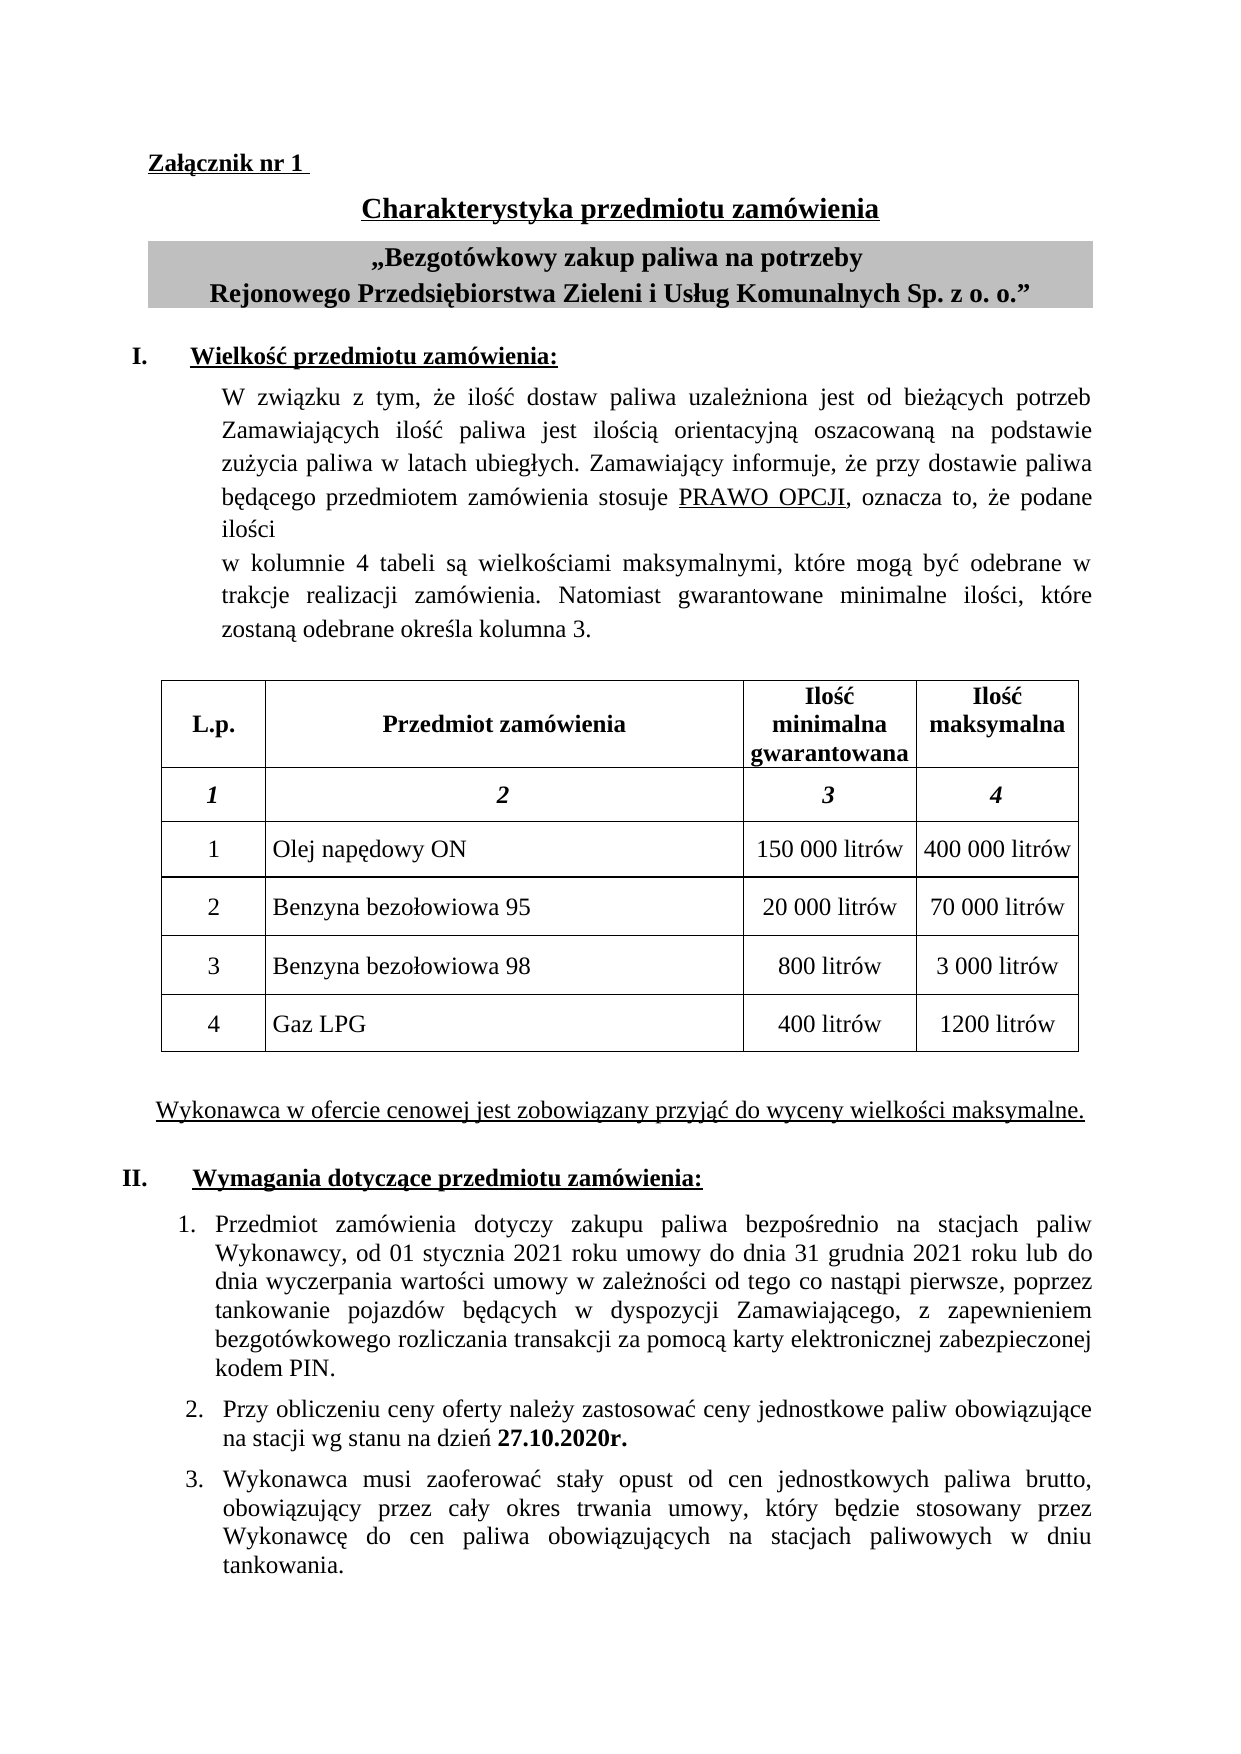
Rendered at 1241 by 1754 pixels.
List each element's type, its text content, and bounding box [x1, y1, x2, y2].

table_cell 3 [162, 936, 265, 994]
text W związku z tym, że ilość dostaw paliwa uzależniona jest od bieżących potrzeb Zamawiających ilość paliwa jest ilością orientacyjną oszacowaną na podstawie zużycia paliwa w latach ubiegłych. Zamawiający informuje, że przy dostawie paliwa będącego przedmiotem zamówienia stosuje PRAWO OPCJI, oznacza to, że podane ilości w kolumnie 4 tabeli są wielkościami maksymalnymi, które mogą być odebrane w trakcje realizacji zamówienia. Natomiast gwarantowane minimalne ilości, które zostaną odebrane określa kolumna 3. [221, 382, 1093, 642]
table_cell 1 [162, 768, 265, 821]
text Charakterystyka przedmiotu zamówienia [148, 191, 1093, 224]
table_cell Benzyna bezołowiowa 95 [266, 878, 743, 935]
table_cell 3 [744, 768, 916, 821]
text „Bezgotówkowy zakup paliwa na potrzeby Rejonowego Przedsiębiorstwa Zieleni i Usług Komunalnych Sp. z o. o.” [148, 241, 1093, 308]
list Wykonawca musi zaoferować stały opust od cen jednostkowych paliwa brutto, obowiązujący przez cały okres trwania umowy, który będzie stosowany przez Wykonawcę do cen paliwa obowiązujących na stacjach paliwowych w dniu tankowania. [185, 1464, 1093, 1579]
table_cell Gaz LPG [266, 995, 743, 1051]
table_cell 1 [162, 822, 265, 876]
table_cell 2 [266, 768, 743, 821]
list Przedmiot zamówienia dotyczy zakupu paliwa bezpośrednio na stacjach paliw Wykonawcy, od 01 stycznia 2021 roku umowy do dnia 31 grudnia 2021 roku lub do dnia wyczerpania wartości umowy w zależności od tego co nastąpi pierwsze, poprzez tankowanie pojazdów będących w dyspozycji Zamawiającego, z zapewnieniem bezgotówkowego rozliczania transakcji za pomocą karty elektronicznej zabezpieczonej kodem PIN. [177, 1209, 1093, 1381]
table_cell 150 000 litrów [744, 822, 916, 876]
table_header Przedmiot zamówienia [266, 681, 743, 767]
list Wielkość przedmiotu zamówienia: [148, 341, 1093, 370]
table_cell 3 000 litrów [917, 936, 1078, 994]
table_cell Benzyna bezołowiowa 98 [266, 936, 743, 994]
text Wykonawca w ofercie cenowej jest zobowiązany przyjąć do wyceny wielkości maksymalne. [148, 1095, 1093, 1124]
table_cell 70 000 litrów [917, 878, 1078, 935]
table_cell 20 000 litrów [744, 878, 916, 935]
table_cell 400 000 litrów [917, 822, 1078, 876]
table_header L.p. [162, 681, 265, 767]
list Przy obliczeniu ceny oferty należy zastosować ceny jednostkowe paliw obowiązujące na stacji wg stanu na dzień 27.10.2020r. [185, 1394, 1093, 1451]
table_cell 400 litrów [744, 995, 916, 1051]
table_cell 2 [162, 878, 265, 935]
table_header Ilość maksymalna [917, 681, 1078, 767]
table_cell 4 [917, 768, 1078, 821]
table_cell Olej napędowy ON [266, 822, 743, 876]
table_cell 1200 litrów [917, 995, 1078, 1051]
table_header Ilość minimalna gwarantowana [744, 681, 916, 767]
text Załącznik nr 1 [148, 148, 1093, 176]
table_cell 800 litrów [744, 936, 916, 994]
table_cell 4 [162, 995, 265, 1051]
title Wymagania dotyczące przedmiotu zamówienia: [148, 1163, 1093, 1192]
